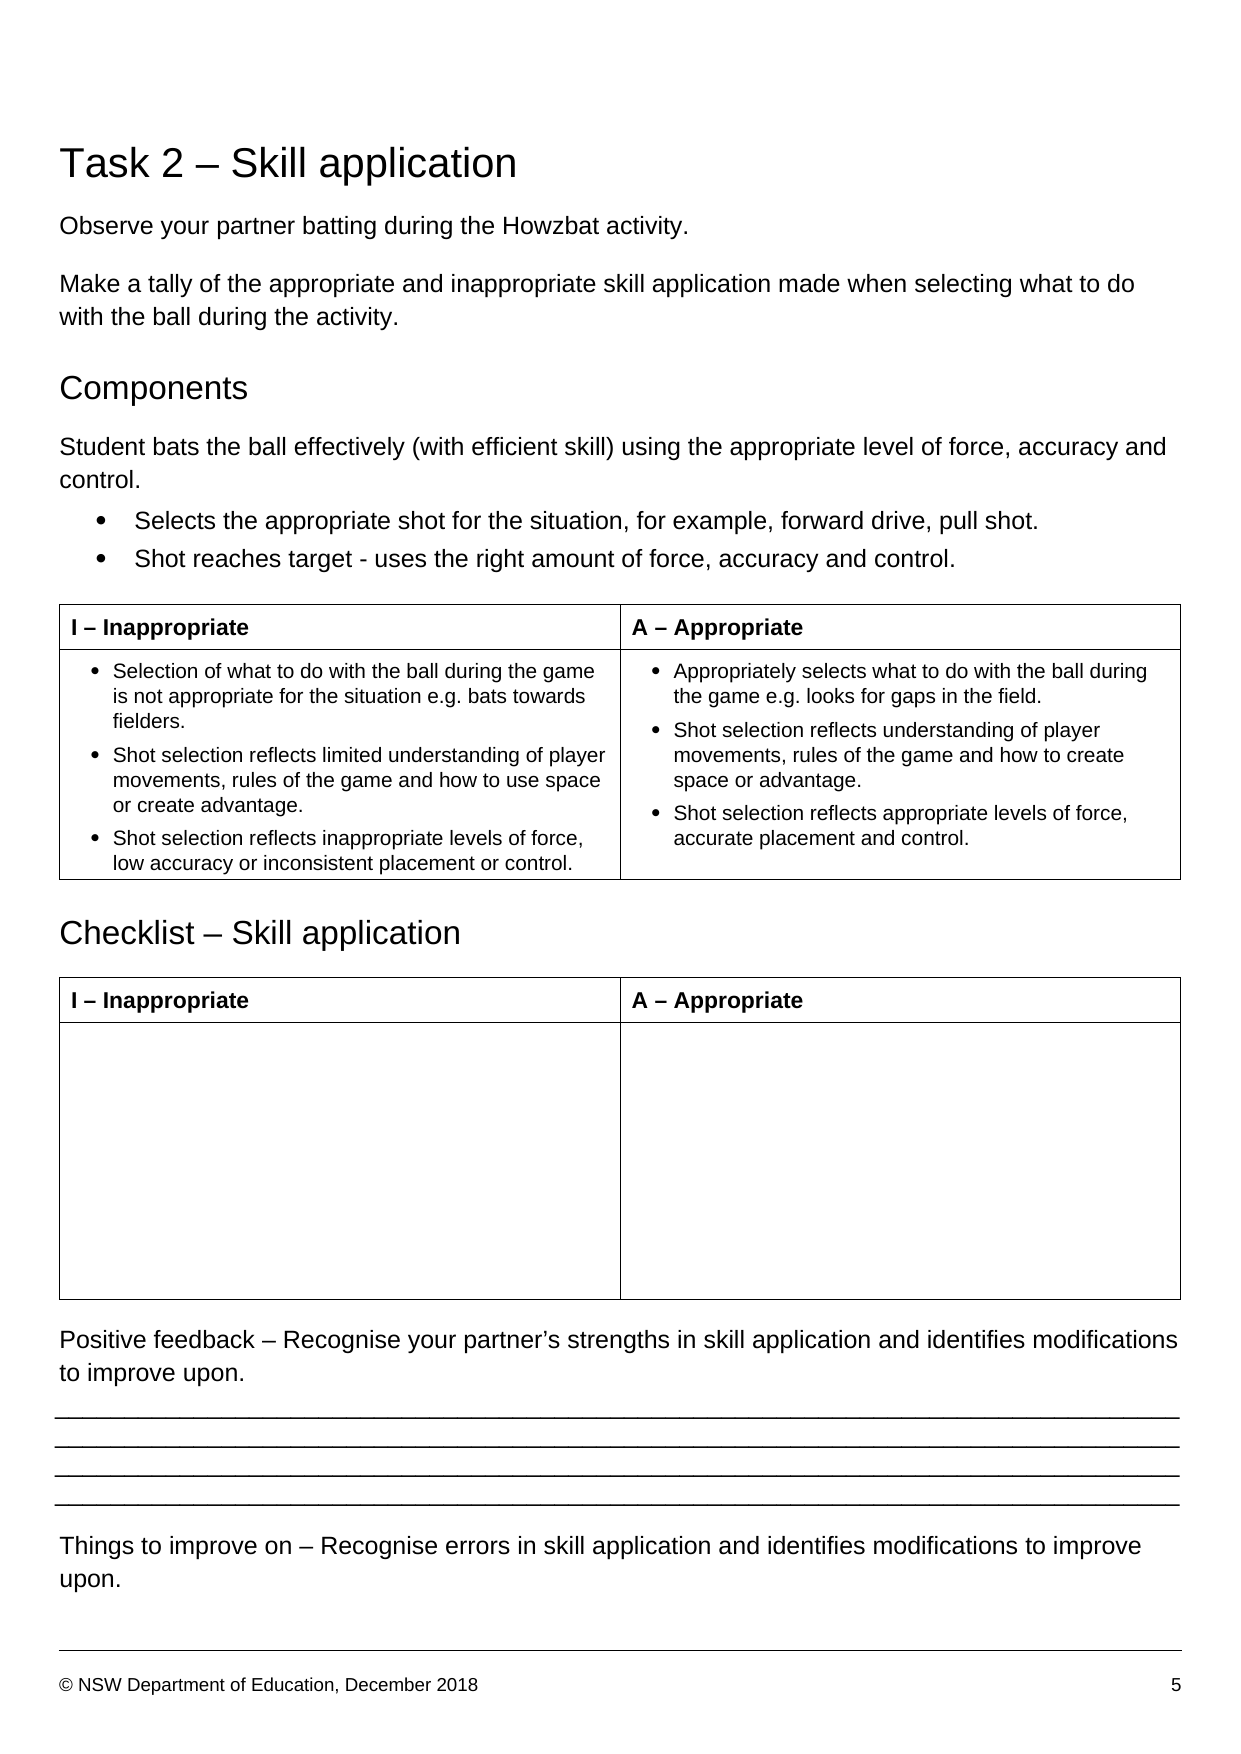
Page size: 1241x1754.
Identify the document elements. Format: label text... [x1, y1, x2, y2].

table_cell [60, 1023, 620, 1299]
list Shot reaches target - uses the right amount of force, accuracy and control. [97, 543, 1181, 573]
text Things to improve on – Recognise errors in skill application and identifies modifications to improve upon. [59, 1531, 1181, 1593]
table_cell [621, 1023, 1180, 1299]
text Observe your partner batting during the Howzbat activity. [59, 211, 1181, 239]
text Positive feedback – Recognise your partner’s strengths in skill application and identifies modifications to improve upon. [59, 1325, 1181, 1387]
table_cell Appropriately selects what to do with the ball during the game e.g. looks for gaps in the field. Shot selection reflects understanding of player movements, rules of the game and how to create space or advantage. Shot selection reflects appropriate levels of force, accurate placement and control. [621, 650, 1180, 879]
table_header A – Appropriate [621, 978, 1180, 1022]
table_header A – Appropriate [621, 605, 1180, 649]
table_header I – Inappropriate [60, 605, 620, 649]
subtitle Components [59, 368, 1181, 407]
table_cell Selection of what to do with the ball during the game is not appropriate for the situation e.g. bats towards fielders. Shot selection reflects limited understanding of player movements, rules of the game and how to use space or create advantage. Shot selection reflects inappropriate levels of force, low accuracy or inconsistent placement or control. [60, 650, 620, 879]
list Selects the appropriate shot for the situation, for example, forward drive, pull shot. [97, 506, 1181, 535]
subtitle Task 2 – Skill application [59, 138, 1181, 186]
text Make a tally of the appropriate and inappropriate skill application made when selecting what to do with the ball during the activity. [59, 269, 1181, 331]
text Student bats the ball effectively (with efficient skill) using the appropriate level of force, accuracy and control. [59, 432, 1181, 493]
subtitle Checklist – Skill application [59, 913, 1181, 952]
table_header I – Inappropriate [60, 978, 620, 1022]
